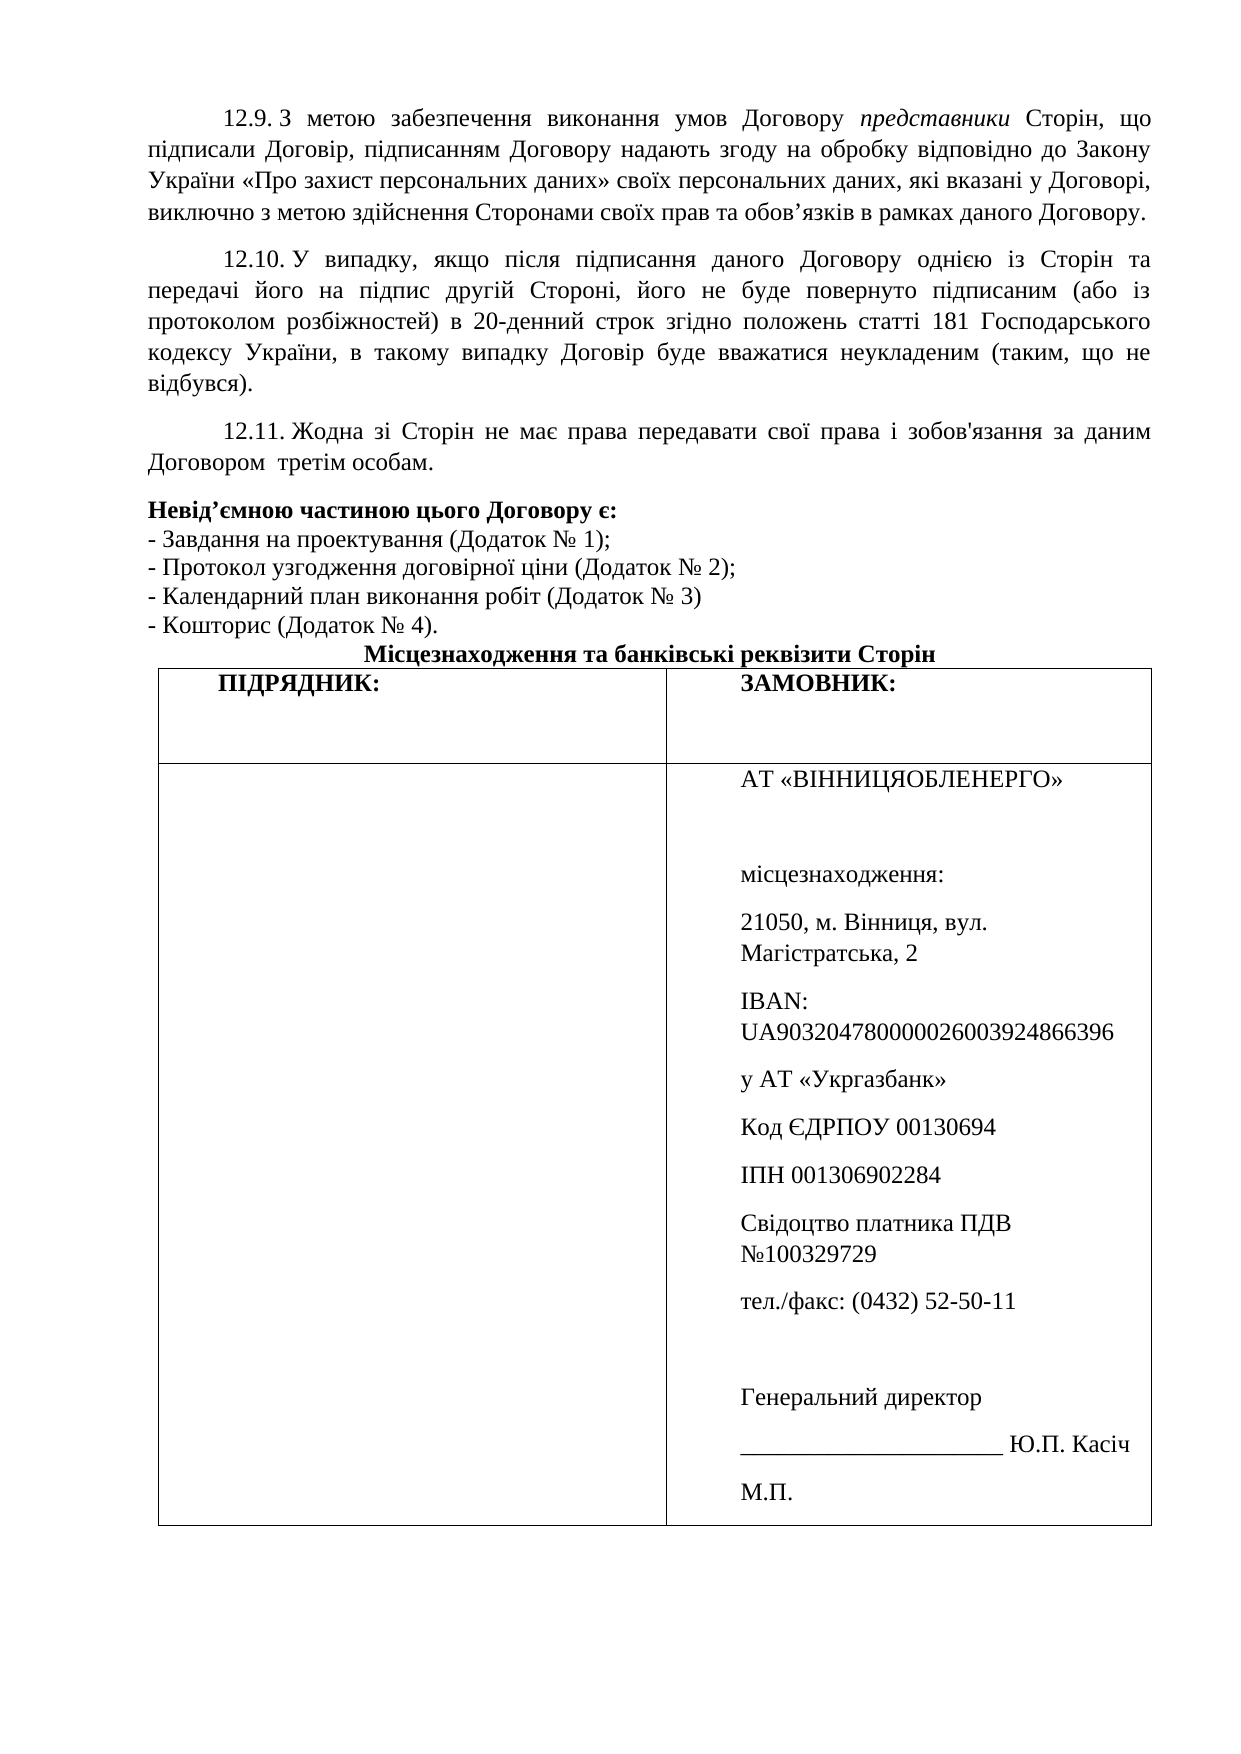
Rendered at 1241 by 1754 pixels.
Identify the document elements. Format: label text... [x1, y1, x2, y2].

text - Календарний план виконання робіт (Додаток № 3) [148, 581, 1152, 610]
text Невід’ємною частиною цього Договору є: [148, 495, 1152, 524]
text 12.10. У випадку, якщо після підписання даного Договору однією із Сторін та передачі його на підпис другій Стороні, його не буде повернуто підписаним (або із протоколом розбіжностей) в 20-денний строк згідно положень статті 181 Господарського кодексу України, в такому випадку Договір буде вважатися неукладеним (таким, що не відбувся). [148, 244, 1152, 397]
text - Кошторис (Додаток № 4). [148, 610, 1152, 639]
text - Завдання на проектування (Додаток № 1); [148, 524, 1152, 552]
text Місцезнаходження та банківські реквізити Сторін [148, 639, 1152, 667]
text 12.11. Жодна зі Сторін не має права передавати свої права і зобов'язання за даним Договором третім особам. [148, 416, 1152, 476]
text 12.9. З метою забезпечення виконання умов Договору представники Сторін, що підписали Договір, підписанням Договору надають згоду на обробку відповідно до Закону України «Про захист персональних даних» своїх персональних даних, які вказані у Договорі, виключно з метою здійснення Сторонами своїх прав та обов’язків в рамках даного Договору. [148, 103, 1152, 225]
table_cell АТ «ВІННИЦЯОБЛЕНЕРГО» місцезнаходження: 21050, м. Вінниця, вул. Магістратська, 2 IBAN: UA903204780000026003924866396 у АТ «Укргазбанк» Код ЄДРПОУ 00130694 ІПН 001306902284 Свідоцтво платника ПДВ №100329729 тел./факс: (0432) 52-50-11 Генеральний директор _____________________ Ю.П. Касіч М.П. [667, 764, 1151, 1525]
table_cell [159, 764, 666, 1525]
text - Протокол узгодження договірної ціни (Додаток № 2); [148, 552, 1152, 581]
table_header ЗАМОВНИК: [667, 669, 1151, 763]
table_header ПІДРЯДНИК: [159, 669, 666, 763]
